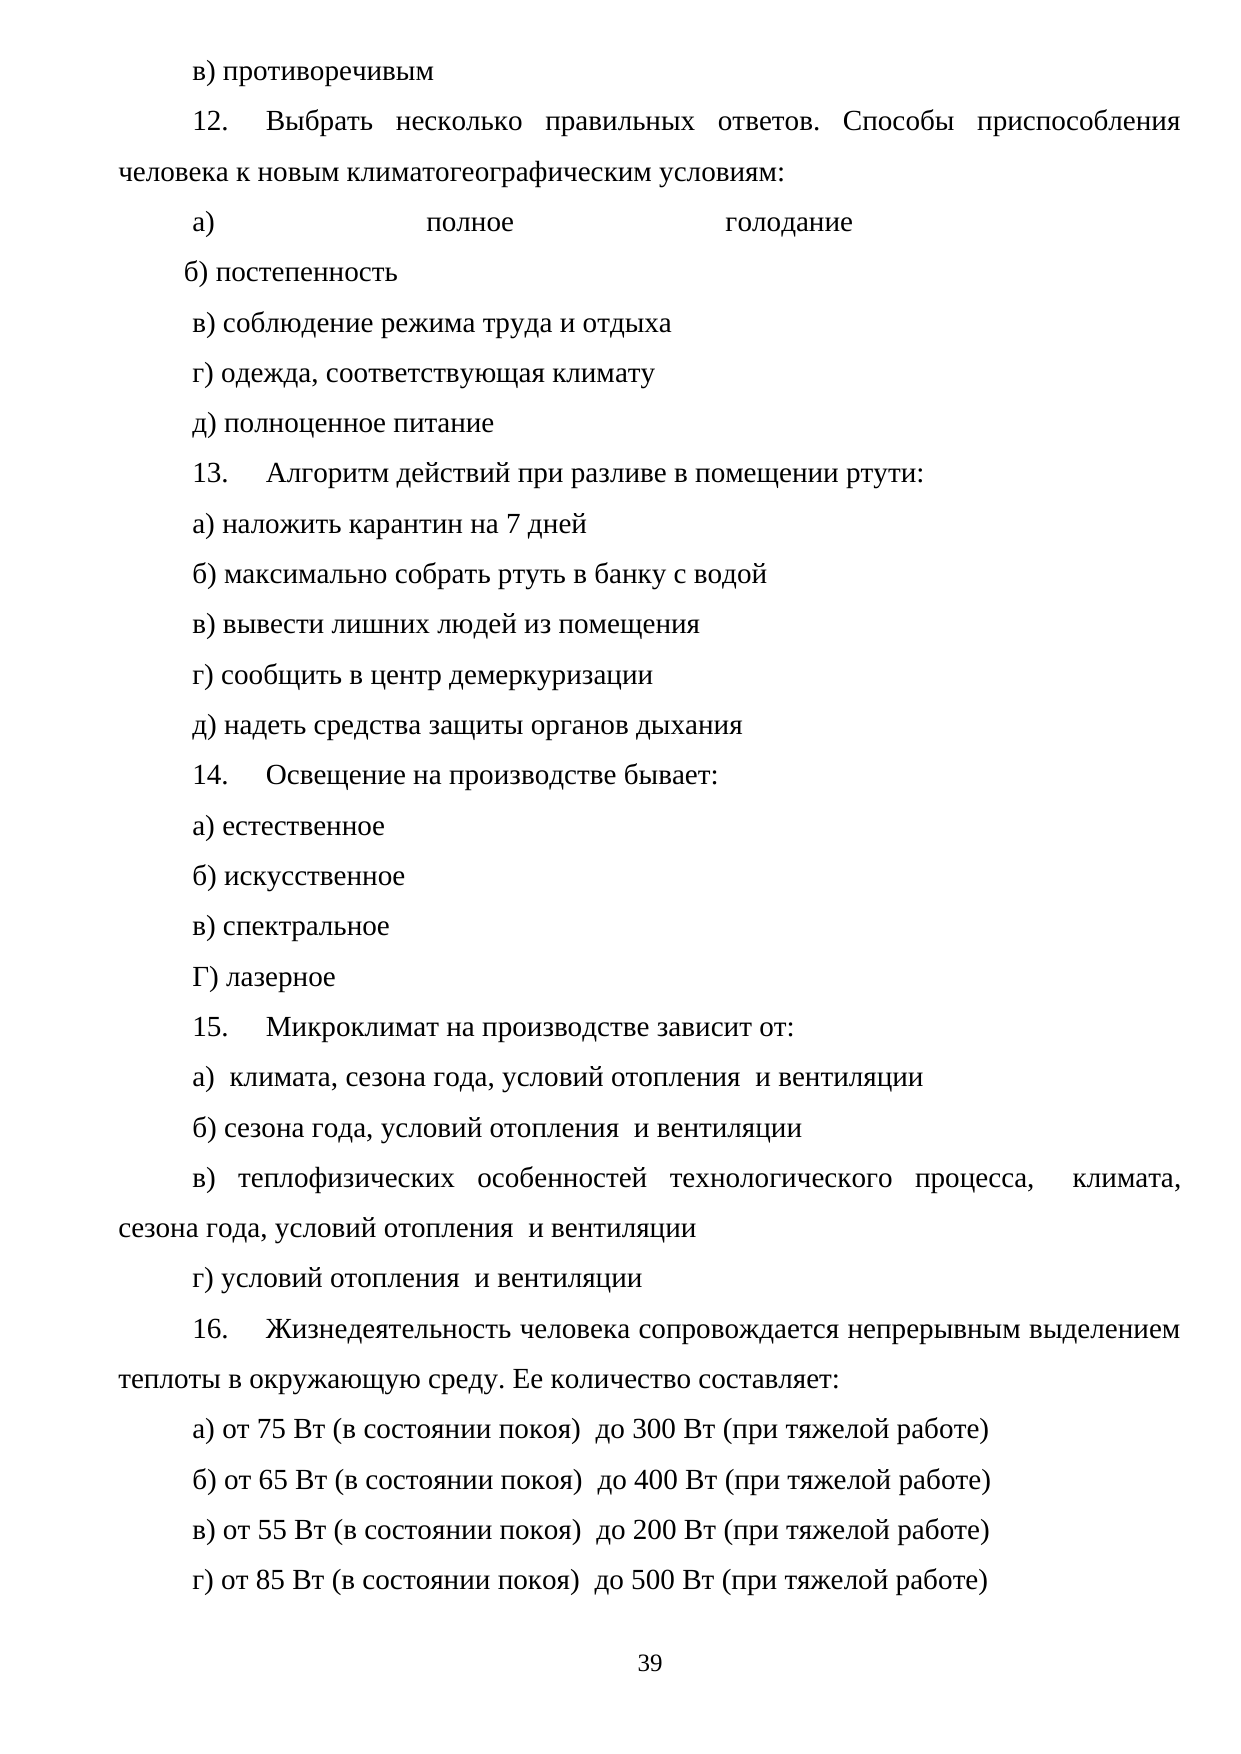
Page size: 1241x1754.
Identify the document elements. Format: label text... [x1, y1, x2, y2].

text б) от 65 Вт (в состоянии покоя) до 400 Вт (при тяжелой работе) [118, 1462, 1181, 1495]
text в) вывести лишних людей из помещения [118, 607, 1181, 640]
list Микроклимат на производстве зависит от: [118, 1009, 1181, 1043]
text б) максимально собрать ртуть в банку с водой [118, 556, 1181, 590]
text в) спектральное [118, 908, 1181, 942]
text в) противоречивым [118, 53, 1181, 87]
text д) полноценное питание [118, 405, 1181, 439]
text а) климата, сезона года, условий отопления и вентиляции [118, 1059, 1181, 1093]
list Освещение на производстве бывает: [118, 757, 1181, 791]
text г) от 85 Вт (в состоянии покоя) до 500 Вт (при тяжелой работе) [118, 1562, 1181, 1596]
text а) полное голодание б) постепенность [118, 204, 1181, 288]
text д) надеть средства защиты органов дыхания [118, 707, 1181, 741]
text а) от 75 Вт (в состоянии покоя) до 300 Вт (при тяжелой работе) [118, 1412, 1181, 1445]
text б) сезона года, условий отопления и вентиляции [118, 1110, 1181, 1143]
text а) естественное [118, 808, 1181, 841]
text г) условий отопления и вентиляции [118, 1261, 1181, 1294]
text г) одежда, соответствующая климату [118, 355, 1181, 388]
list Жизнедеятельность человека сопровождается непрерывным выделением теплоты в окружающую среду. Ее количество составляет: [118, 1311, 1181, 1395]
text в) от 55 Вт (в состоянии покоя) до 200 Вт (при тяжелой работе) [118, 1512, 1181, 1546]
text г) сообщить в центр демеркуризации [118, 657, 1181, 690]
list Алгоритм действий при разливе в помещении ртути: [118, 456, 1181, 489]
text в) соблюдение режима труда и отдыха [118, 305, 1181, 338]
text а) наложить карантин на 7 дней [118, 506, 1181, 539]
list Выбрать несколько правильных ответов. Способы приспособления человека к новым климатогеографическим условиям: [118, 103, 1181, 187]
text Г) лазерное [118, 959, 1181, 992]
text в) теплофизических особенностей технологического процесса, климата, сезона года, условий отопления и вентиляции [118, 1160, 1181, 1244]
text б) искусственное [118, 858, 1181, 892]
